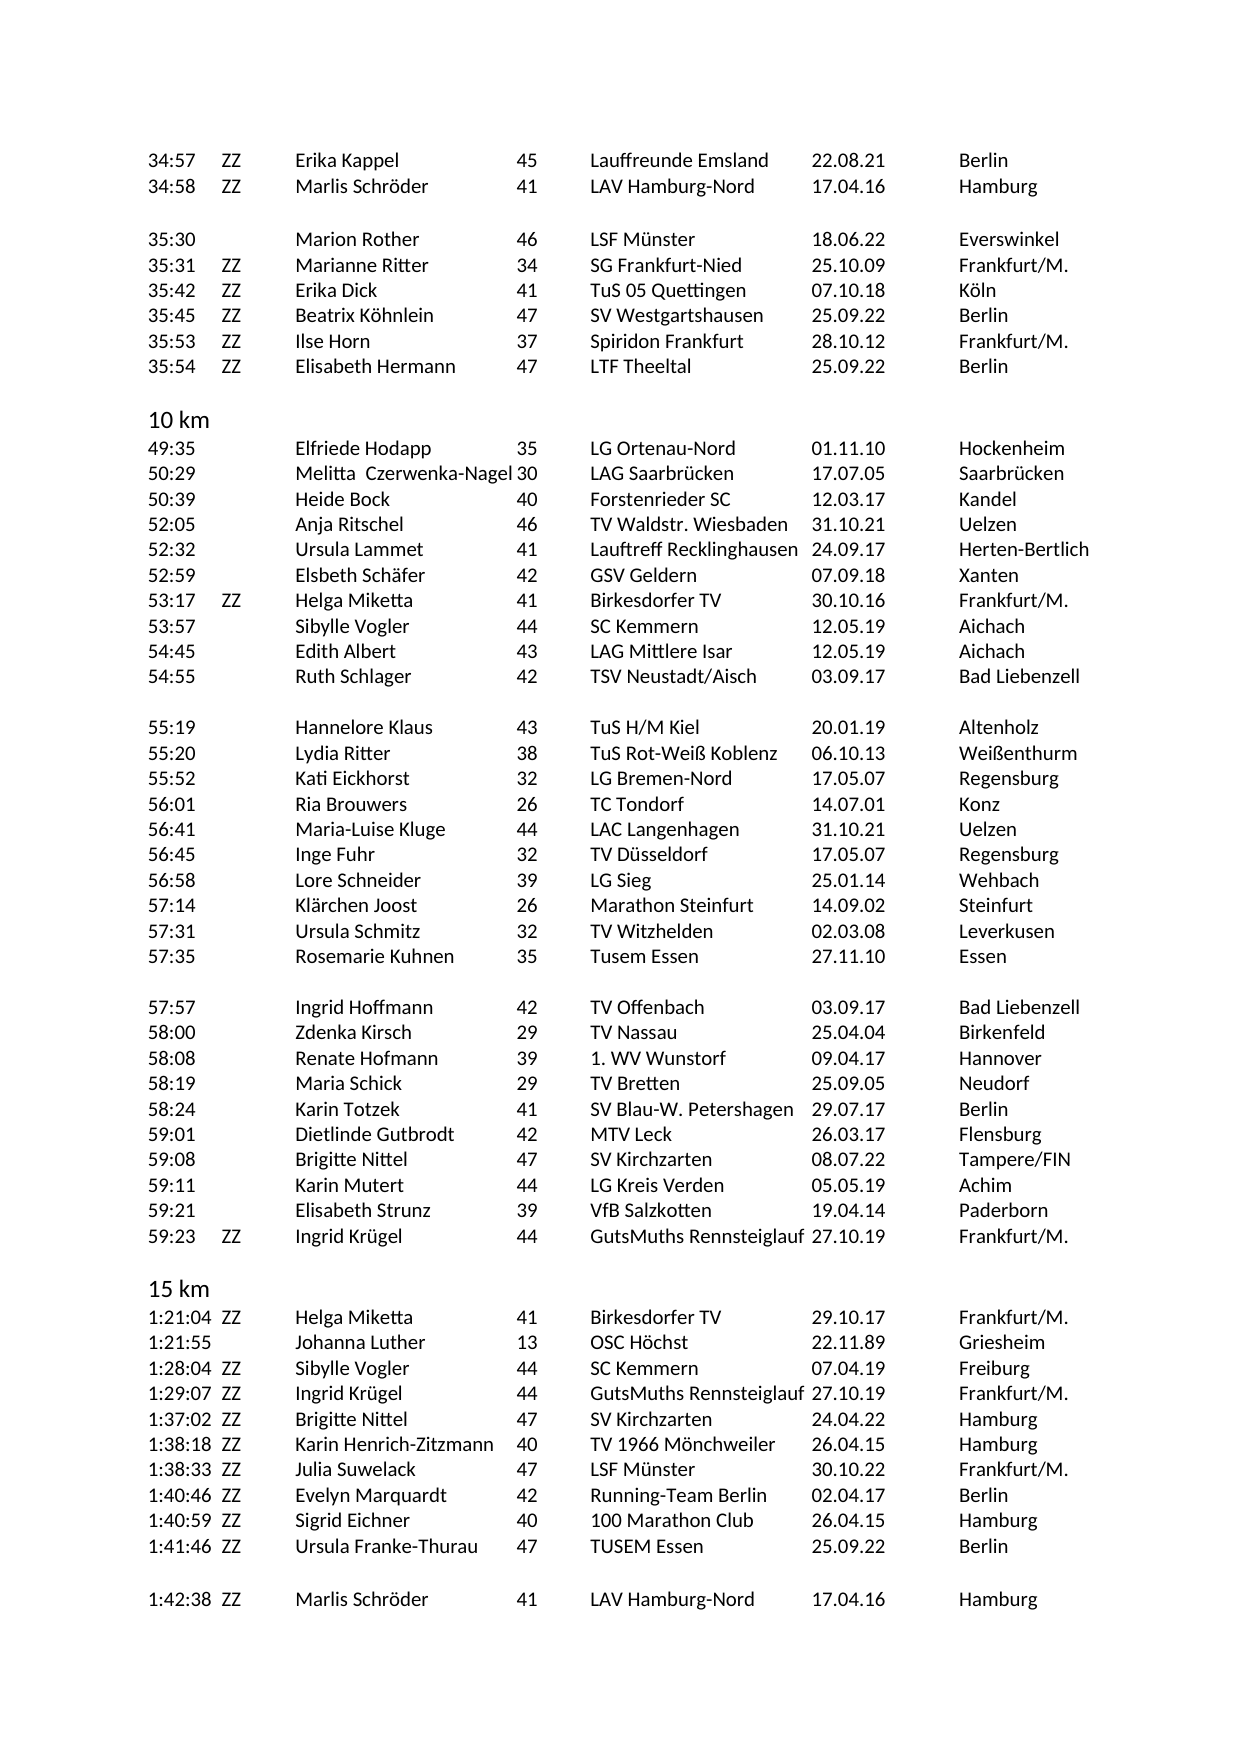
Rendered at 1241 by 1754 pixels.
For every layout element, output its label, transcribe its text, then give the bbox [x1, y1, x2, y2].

text 15 km [148, 1274, 1093, 1304]
text 58:24 Karin Totzek 41 SV Blau-W. Petershagen 29.07.17 Berlin [148, 1096, 1093, 1121]
text 57:57 Ingrid Hoffmann 42 TV Offenbach 03.09.17 Bad Liebenzell [148, 994, 1093, 1019]
text 57:14 Klärchen Joost 26 Marathon Steinfurt 14.09.02 Steinfurt [148, 892, 1093, 918]
text 1:40:46 ZZ Evelyn Marquardt 42 Running-Team Berlin 02.04.17 Berlin [148, 1482, 1093, 1507]
text 52:59 Elsbeth Schäfer 42 GSV Geldern 07.09.18 Xanten [148, 562, 1093, 587]
text 1:40:59 ZZ Sigrid Eichner 40 100 Marathon Club 26.04.15 Hamburg [148, 1507, 1093, 1533]
text 55:52 Kati Eickhorst 32 LG Bremen-Nord 17.05.07 Regensburg [148, 765, 1093, 791]
text 34:57 ZZ Erika Kappel 45 Lauffreunde Emsland 22.08.21 Berlin [148, 148, 1093, 173]
text 55:19 Hannelore Klaus 43 TuS H/M Kiel 20.01.19 Altenholz [148, 714, 1093, 740]
text 52:05 Anja Ritschel 46 TV Waldstr. Wiesbaden 31.10.21 Uelzen [148, 511, 1093, 537]
text 59:23 ZZ Ingrid Krügel 44 GutsMuths Rennsteiglauf 27.10.19 Frankfurt/M. [148, 1223, 1093, 1248]
text 35:53 ZZ Ilse Horn 37 Spiridon Frankfurt 28.10.12 Frankfurt/M. [148, 328, 1093, 353]
text 59:21 Elisabeth Strunz 39 VfB Salzkotten 19.04.14 Paderborn [148, 1197, 1093, 1223]
text 59:01 Dietlinde Gutbrodt 42 MTV Leck 26.03.17 Flensburg [148, 1121, 1093, 1147]
text 35:42 ZZ Erika Dick 41 TuS 05 Quettingen 07.10.18 Köln [148, 277, 1093, 303]
text 58:00 Zdenka Kirsch 29 TV Nassau 25.04.04 Birkenfeld [148, 1019, 1093, 1045]
text 1:29:07 ZZ Ingrid Krügel 44 GutsMuths Rennsteiglauf 27.10.19 Frankfurt/M. [148, 1380, 1093, 1406]
text 58:08 Renate Hofmann 39 1. WV Wunstorf 09.04.17 Hannover [148, 1045, 1093, 1070]
text 10 km [148, 404, 1093, 435]
text 1:42:38 ZZ Marlis Schröder 41 LAV Hamburg-Nord 17.04.16 Hamburg [148, 1586, 1093, 1612]
text 1:21:04 ZZ Helga Miketta 41 Birkesdorfer TV 29.10.17 Frankfurt/M. [148, 1304, 1093, 1329]
text 49:35 Elfriede Hodapp 35 LG Ortenau-Nord 01.11.10 Hockenheim [148, 435, 1093, 460]
text 59:08 Brigitte Nittel 47 SV Kirchzarten 08.07.22 Tampere/FIN [148, 1147, 1093, 1172]
text 50:39 Heide Bock 40 Forstenrieder SC 12.03.17 Kandel [148, 486, 1093, 511]
text 55:20 Lydia Ritter 38 TuS Rot-Weiß Koblenz 06.10.13 Weißenthurm [148, 740, 1093, 765]
text 1:41:46 ZZ Ursula Franke-Thurau 47 TUSEM Essen 25.09.22 Berlin [148, 1533, 1093, 1558]
text 34:58 ZZ Marlis Schröder 41 LAV Hamburg-Nord 17.04.16 Hamburg [148, 173, 1093, 198]
text 58:19 Maria Schick 29 TV Bretten 25.09.05 Neudorf [148, 1070, 1093, 1096]
text 35:54 ZZ Elisabeth Hermann 47 LTF Theeltal 25.09.22 Berlin [148, 353, 1093, 379]
text 53:17 ZZ Helga Miketta 41 Birkesdorfer TV 30.10.16 Frankfurt/M. [148, 587, 1093, 613]
text 59:11 Karin Mutert 44 LG Kreis Verden 05.05.19 Achim [148, 1172, 1093, 1197]
text 1:38:18 ZZ Karin Henrich-Zitzmann 40 TV 1966 Mönchweiler 26.04.15 Hamburg [148, 1431, 1093, 1457]
text 1:28:04 ZZ Sibylle Vogler 44 SC Kemmern 07.04.19 Freiburg [148, 1355, 1093, 1380]
text 50:29 Melitta Czerwenka-Nagel 30 LAG Saarbrücken 17.07.05 Saarbrücken [148, 460, 1093, 486]
text 56:58 Lore Schneider 39 LG Sieg 25.01.14 Wehbach [148, 867, 1093, 892]
text 35:45 ZZ Beatrix Köhnlein 47 SV Westgartshausen 25.09.22 Berlin [148, 303, 1093, 328]
text 54:45 Edith Albert 43 LAG Mittlere Isar 12.05.19 Aichach [148, 638, 1093, 664]
text 35:31 ZZ Marianne Ritter 34 SG Frankfurt-Nied 25.10.09 Frankfurt/M. [148, 252, 1093, 277]
text 35:30 Marion Rother 46 LSF Münster 18.06.22 Everswinkel [148, 226, 1093, 252]
text 57:35 Rosemarie Kuhnen 35 Tusem Essen 27.11.10 Essen [148, 943, 1093, 969]
text 57:31 Ursula Schmitz 32 TV Witzhelden 02.03.08 Leverkusen [148, 918, 1093, 943]
text 1:37:02 ZZ Brigitte Nittel 47 SV Kirchzarten 24.04.22 Hamburg [148, 1406, 1093, 1431]
text 56:45 Inge Fuhr 32 TV Düsseldorf 17.05.07 Regensburg [148, 842, 1093, 867]
text 54:55 Ruth Schlager 42 TSV Neustadt/Aisch 03.09.17 Bad Liebenzell [148, 664, 1093, 689]
text 53:57 Sibylle Vogler 44 SC Kemmern 12.05.19 Aichach [148, 613, 1093, 638]
text 56:41 Maria-Luise Kluge 44 LAC Langenhagen 31.10.21 Uelzen [148, 816, 1093, 842]
text 1:21:55 Johanna Luther 13 OSC Höchst 22.11.89 Griesheim [148, 1329, 1093, 1355]
text 52:32 Ursula Lammet 41 Lauftreff Recklinghausen 24.09.17 Herten-Bertlich [148, 537, 1093, 562]
text 1:38:33 ZZ Julia Suwelack 47 LSF Münster 30.10.22 Frankfurt/M. [148, 1457, 1093, 1482]
text 56:01 Ria Brouwers 26 TC Tondorf 14.07.01 Konz [148, 791, 1093, 816]
